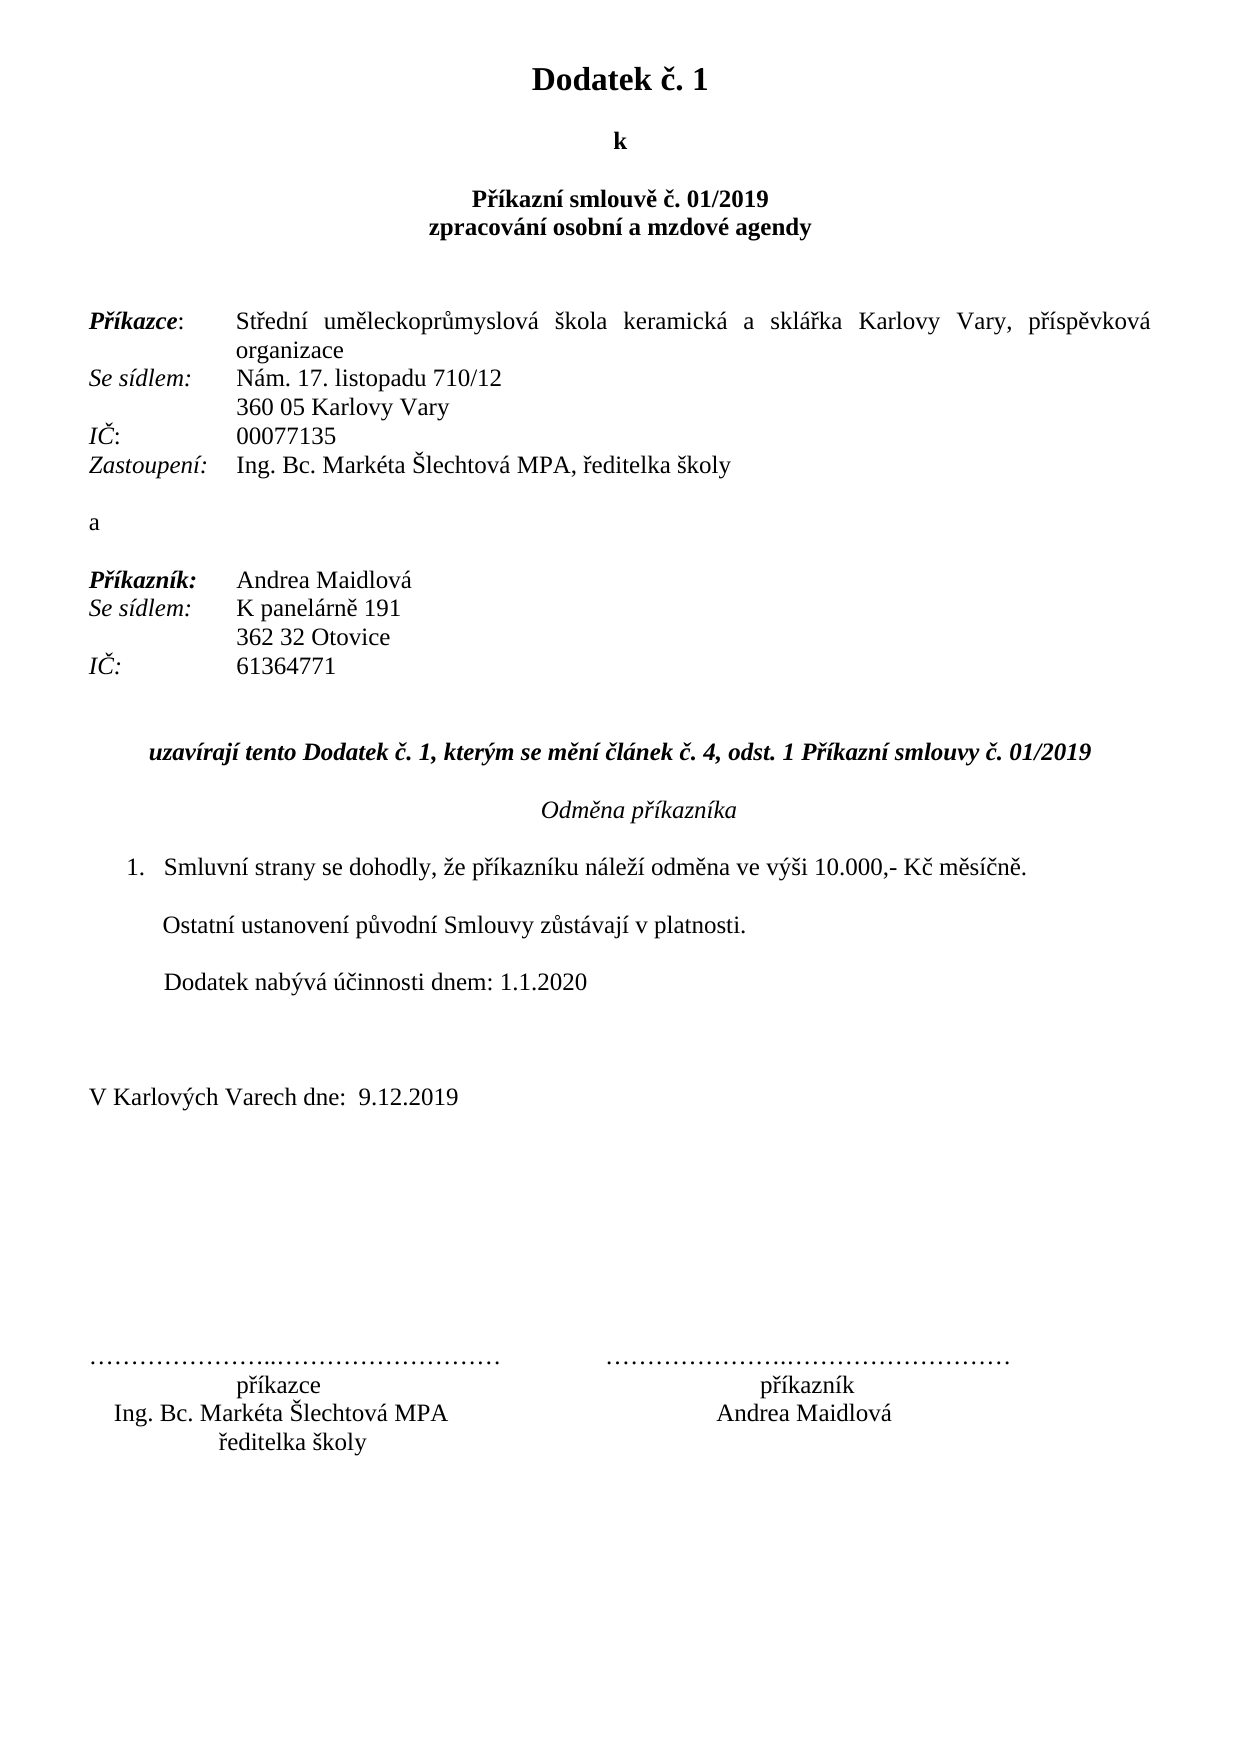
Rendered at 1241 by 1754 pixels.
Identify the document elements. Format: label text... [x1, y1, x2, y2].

text uzavírají tento Dodatek č. 1, kterým se mění článek č. 4, odst. 1 Příkazní smlouvy č. 01/2019 [89, 737, 1152, 766]
text 360 05 Karlovy Vary [89, 392, 1152, 421]
text Ing. Bc. Markéta Šlechtová MPA Andrea Maidlová [89, 1398, 1152, 1427]
text zpracování osobní a mzdové agendy [89, 212, 1152, 241]
text IČ: 61364771 [89, 651, 1152, 680]
text 362 32 Otovice [89, 622, 1152, 651]
text Odměna příkazníka [126, 795, 1152, 823]
text k [89, 126, 1152, 155]
text Ostatní ustanovení původní Smlouvy zůstávají v platnosti. [162, 910, 1152, 938]
text Zastoupení: Ing. Bc. Markéta Šlechtová MPA, ředitelka školy [89, 450, 1152, 478]
text ředitelka školy [162, 1427, 1152, 1456]
list Smluvní strany se dohodly, že příkazníku náleží odměna ve výši 10.000,- Kč měsíčně. [126, 852, 1152, 881]
text IČ: 00077135 [89, 421, 1152, 450]
list Dodatek nabývá účinnosti dnem: 1.1.2020 [164, 967, 1152, 996]
text Příkazník: Andrea Maidlová [89, 565, 1152, 593]
text Příkazce: Střední uměleckoprůmyslová škola keramická a sklářka Karlovy Vary, příspěvková organizace [89, 306, 1152, 363]
text Se sídlem: K panelárně 191 [89, 593, 1152, 622]
text příkazce příkazník [89, 1370, 1152, 1398]
text Příkazní smlouvě č. 01/2019 [89, 184, 1152, 212]
text …………………..……………………… ………………….……………………… [89, 1341, 1152, 1370]
text V Karlových Varech dne: 9.12.2019 [89, 1082, 1152, 1111]
text a [89, 507, 1152, 536]
text Se sídlem: Nám. 17. listopadu 710/12 [89, 363, 1152, 392]
text Dodatek č. 1 [89, 59, 1152, 97]
